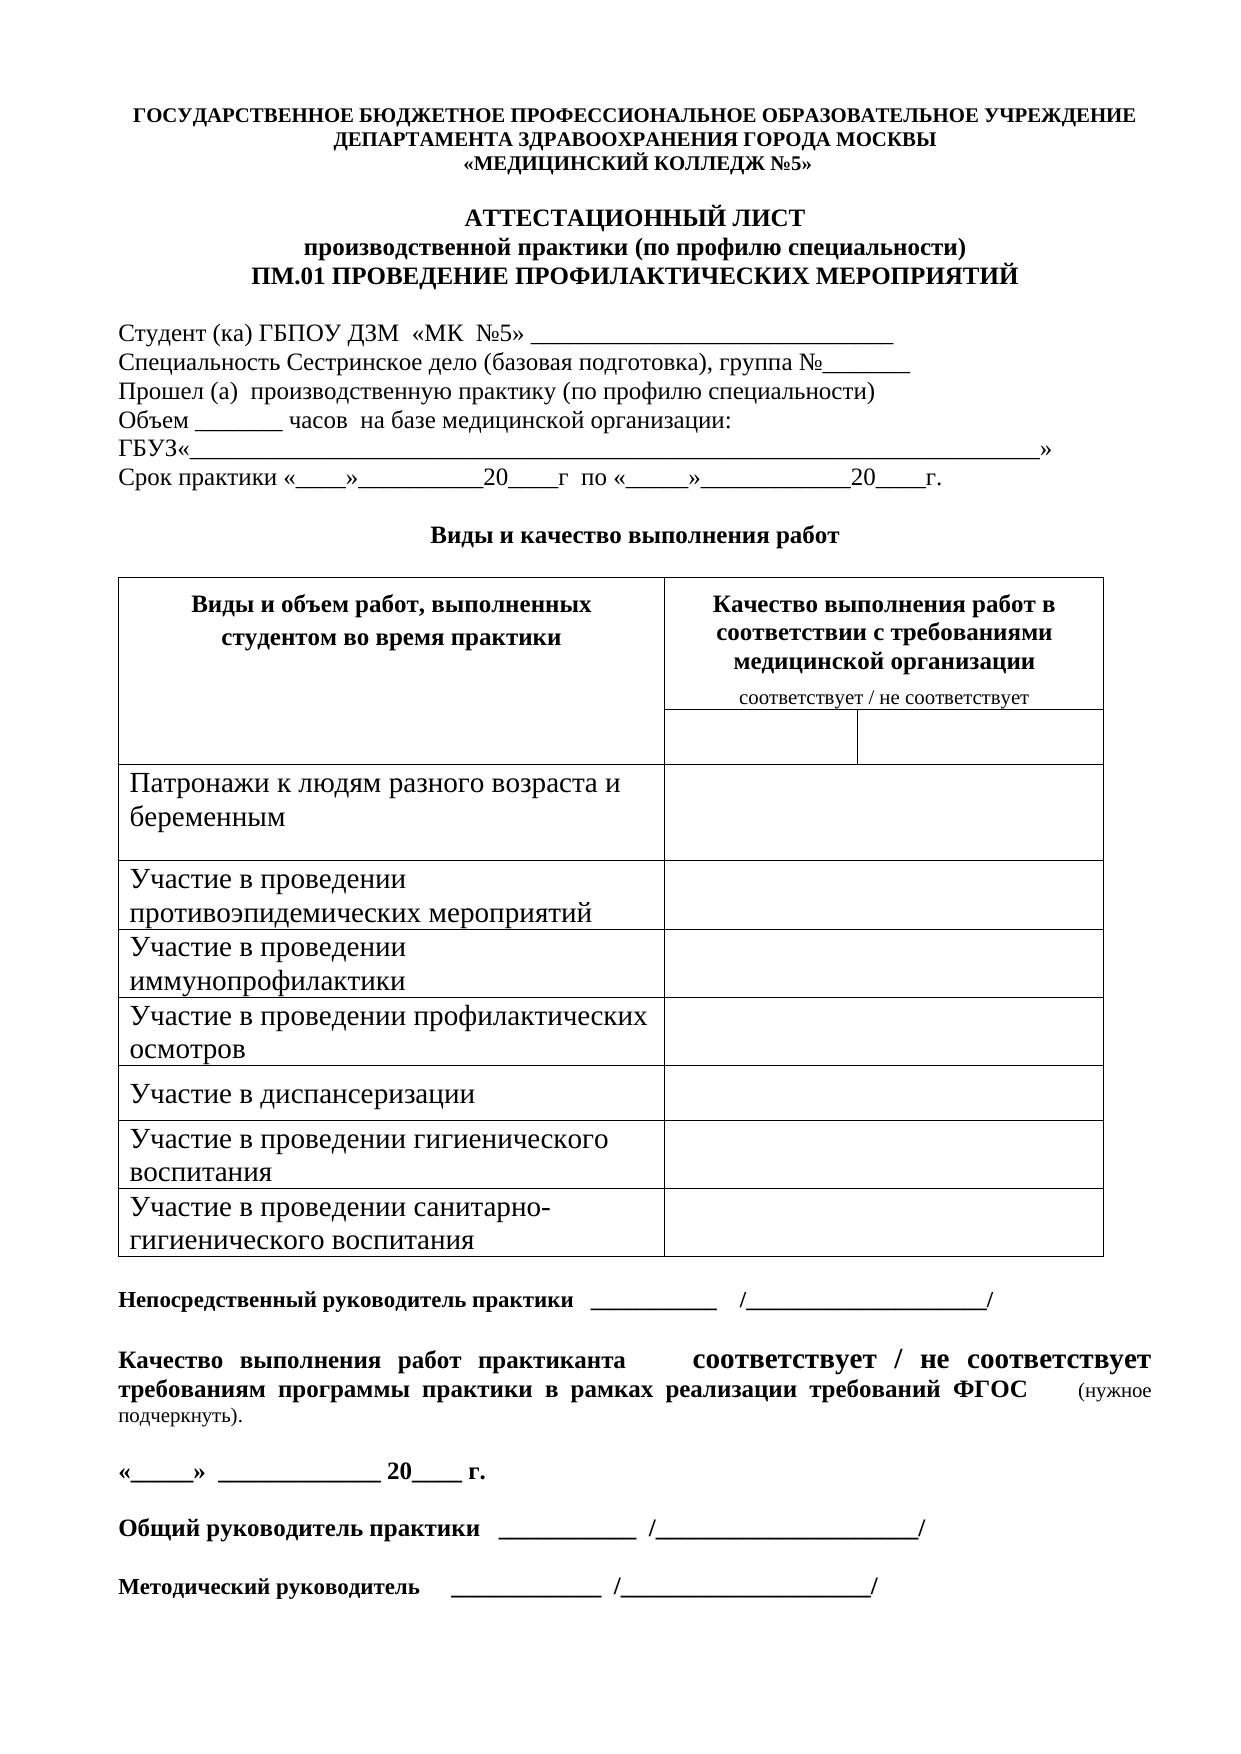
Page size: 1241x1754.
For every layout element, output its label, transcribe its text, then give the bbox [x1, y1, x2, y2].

table_cell [665, 1066, 1103, 1120]
text Государственное бюджетное ПРОФЕССИОНАЛЬНОЕ образовательное учреждение Департамента здравоохранения города Москвы [118, 102, 1152, 151]
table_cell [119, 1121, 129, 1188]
table_cell Патронажи к людям разного возраста и беременным [119, 765, 664, 860]
table_header Качество выполнения работ в соответствии с требованиями медицинской организации соответствует / не соответствует [665, 578, 1103, 709]
text Методический руководитель ____________ /____________________/ [118, 1571, 1152, 1600]
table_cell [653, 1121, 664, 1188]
text ГБУЗ«____________________________________________________________________» [118, 433, 1152, 462]
table_header Виды и объем работ, выполненных студентом во время практики [119, 578, 664, 764]
table_cell Участие в диспансеризации [119, 1066, 664, 1120]
text «Медицинский колледж №5» [118, 151, 1152, 175]
text АТТЕСТАЦИОННЫЙ ЛИСТ [118, 203, 1152, 232]
text Общий руководитель практики ___________ /_____________________/ [118, 1513, 1152, 1542]
text «_____» _____________ 20____ г. [118, 1456, 1152, 1485]
table_cell Участие в проведении профилактических осмотров [119, 998, 664, 1065]
text Студент (ка) ГБПОУ ДЗМ «МК №5» _____________________________ [118, 318, 1152, 347]
text Качество выполнения работ практиканта соответствует / не соответствует требованиям программы практики в рамках реализации требований ФГОС (нужное подчеркнуть). [118, 1341, 1152, 1427]
table_cell [665, 998, 1103, 1065]
text Объем _______ часов на базе медицинской организации: [118, 405, 1152, 433]
table_cell [665, 930, 1103, 997]
text Непосредственный руководитель практики ___________ /_____________________/ [118, 1286, 1152, 1312]
table_cell Участие в проведении противоэпидемических мероприятий [119, 861, 664, 928]
table_cell [665, 1189, 1103, 1256]
table_cell [665, 710, 857, 764]
table_cell [665, 861, 1103, 928]
text Специальность Сестринское дело (базовая подготовка), группа №_______ [118, 347, 1152, 376]
text ПМ.01 ПРОВЕДЕНИЕ ПРОФИЛАКТИЧЕСКИХ МЕРОПРИЯТИЙ [118, 261, 1152, 290]
table_cell Участие в проведении санитарно-гигиенического воспитания [119, 1189, 664, 1256]
table_cell [665, 1121, 1103, 1188]
table_cell Участие в проведении иммунопрофилактики [119, 930, 664, 997]
table_cell [858, 710, 1103, 764]
text Срок практики «____»__________20____г по «_____»____________20____г. [118, 462, 1152, 491]
text производственной практики (по профилю специальности) [118, 232, 1152, 261]
table_cell [665, 765, 1103, 860]
text Виды и качество выполнения работ [118, 520, 1152, 548]
text Прошел (а) производственную практику (по профилю специальности) [118, 376, 1152, 405]
